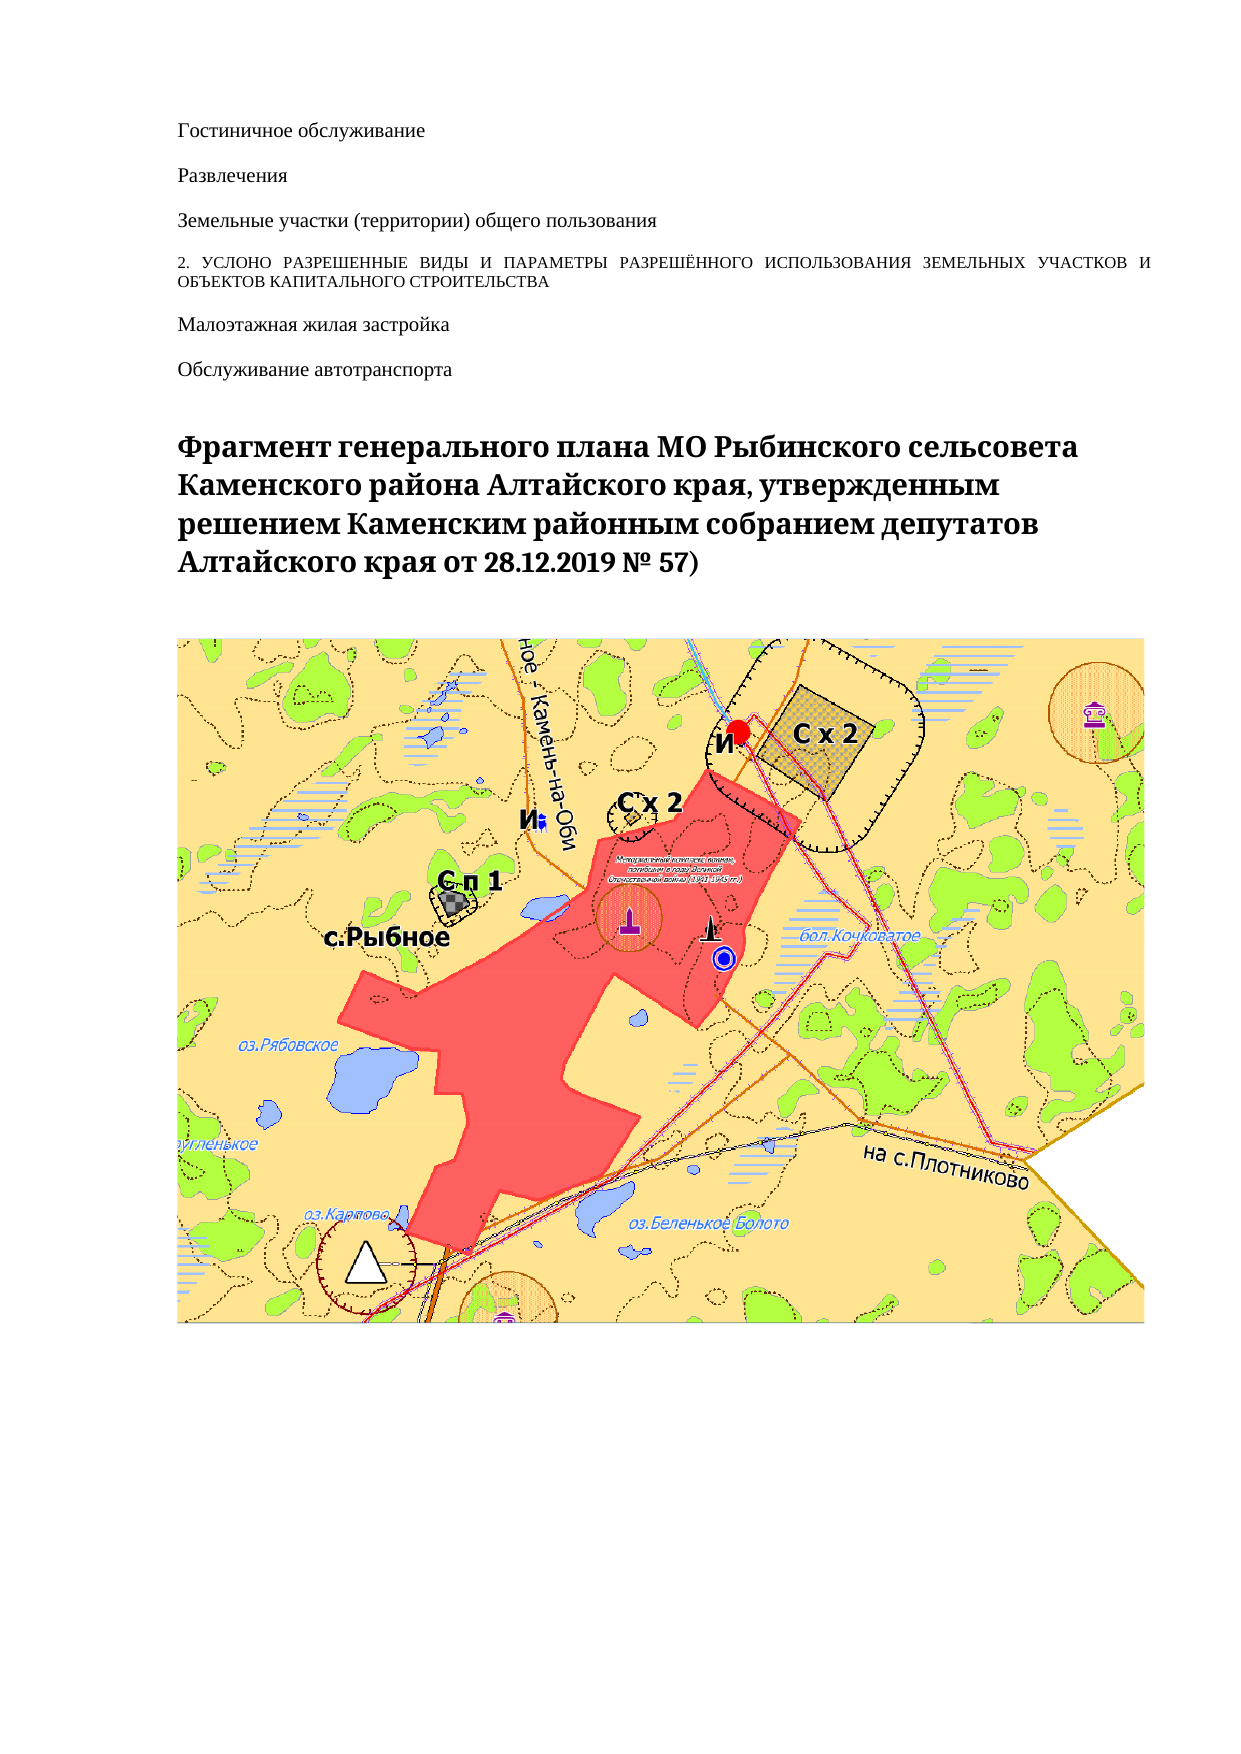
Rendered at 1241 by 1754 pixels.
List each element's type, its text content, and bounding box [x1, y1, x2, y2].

text 2. УСЛОНО РАЗРЕШЕННЫЕ ВИДЫ И ПАРАМЕТРЫ РАЗРЕШЁННОГО ИСПОЛЬЗОВАНИЯ ЗЕМЕЛЬНЫХ УЧАСТКОВ И ОБЪЕКТОВ КАПИТАЛЬНОГО СТРОИТЕЛЬСТВА [177, 253, 1152, 291]
text Малоэтажная жилая застройка [177, 312, 1152, 336]
text Обслуживание автотранспорта [177, 357, 1152, 381]
picture [177, 638, 1145, 1324]
table_cell Развлечения [166, 163, 1152, 208]
table_cell Гостиничное обслуживание [166, 118, 1152, 163]
table_cell Земельные участки (территории) общего пользования [166, 208, 1152, 253]
subtitle Фрагмент генерального плана МО Рыбинского сельсовета Каменского района Алтайского края, утвержденным решением Каменским районным собранием депутатов Алтайского края от 28.12.2019 № 57) [177, 431, 1152, 580]
